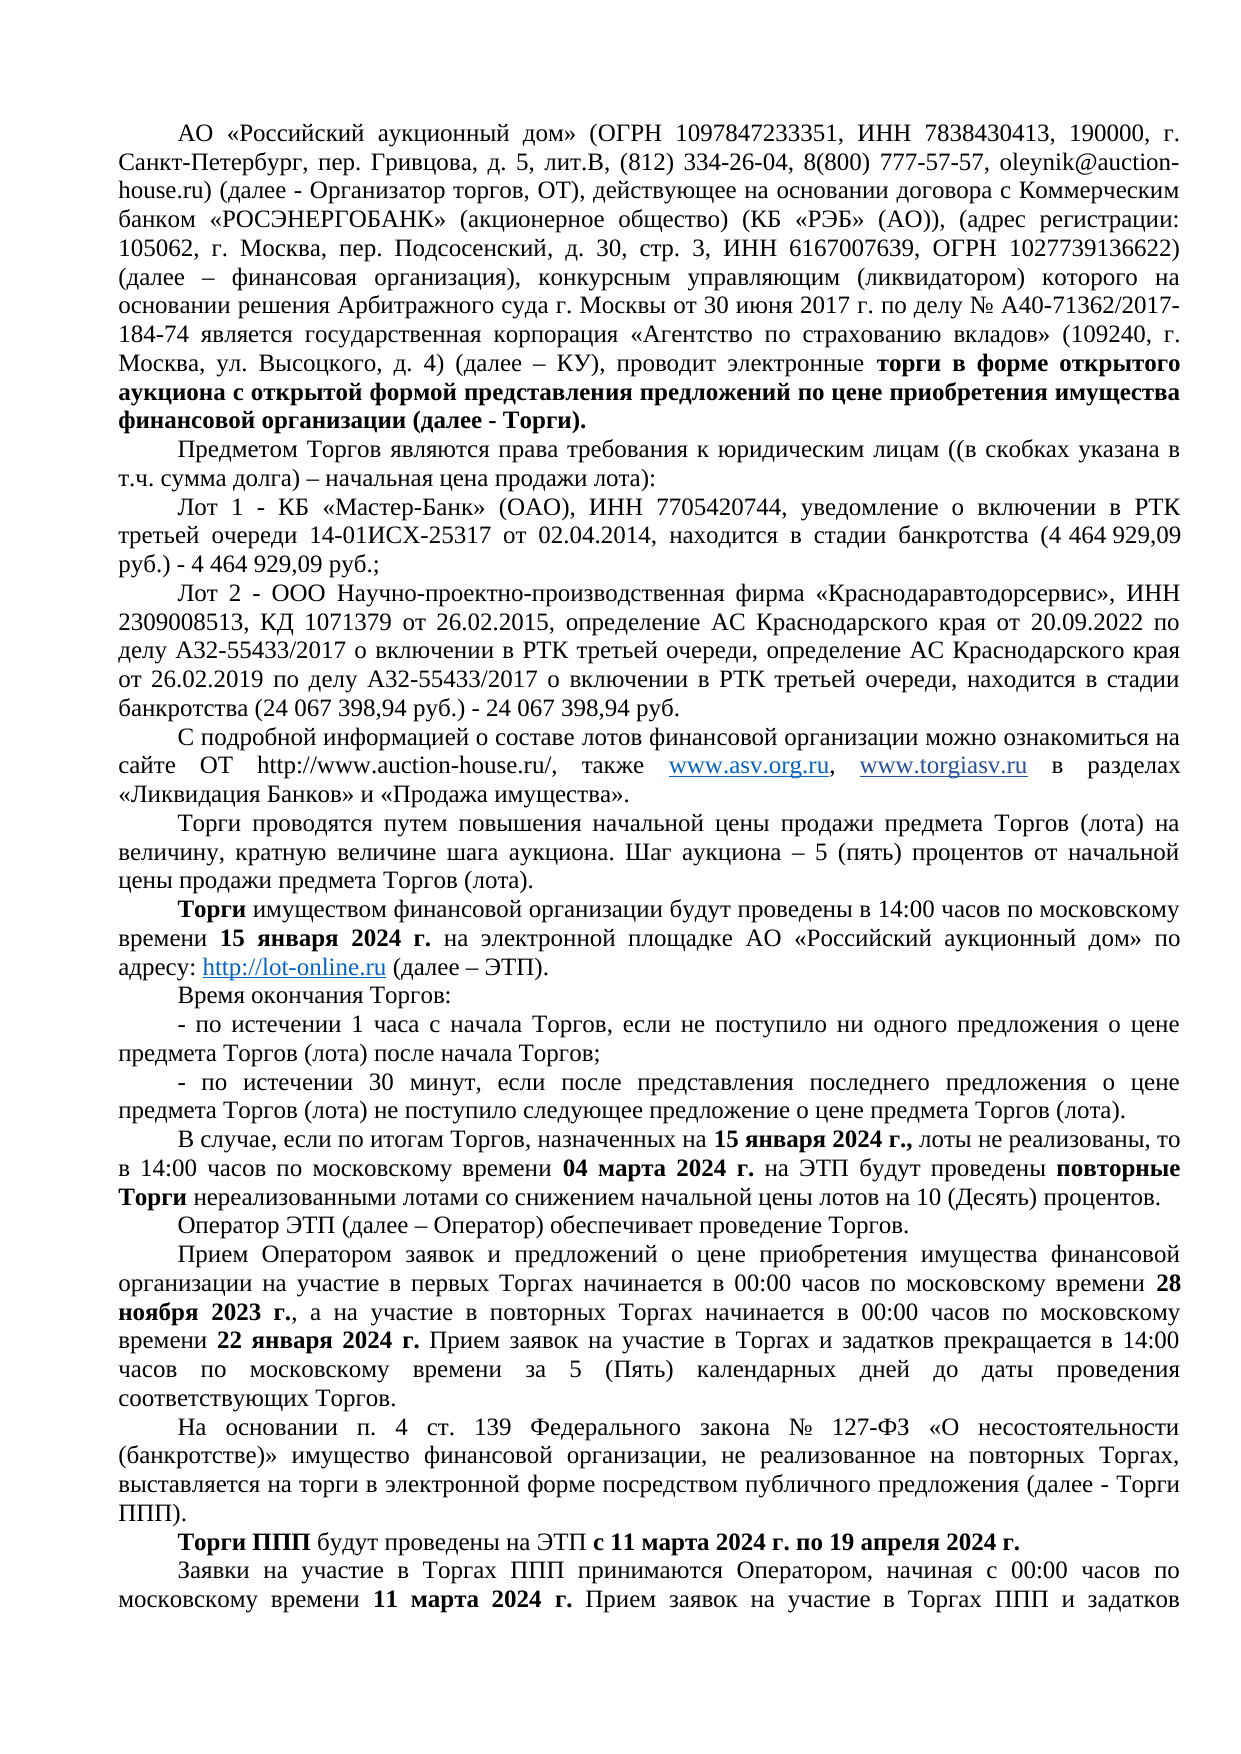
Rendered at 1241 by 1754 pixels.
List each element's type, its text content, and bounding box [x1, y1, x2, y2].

text С подробной информацией о составе лотов финансовой организации можно ознакомиться на сайте ОТ http://www.auction-house.ru/, также www.asv.org.ru, www.torgiasv.ru в разделах «Ликвидация Банков» и «Продажа имущества». [118, 722, 1181, 808]
text Лот 2 - ООО Научно-проектно-производственная фирма «Краснодаравтодорсервис», ИНН 2309008513, КД 1071379 от 26.02.2015, определение АС Краснодарского края от 20.09.2022 по делу А32-55433/2017 о включении в РТК третьей очереди, определение АС Краснодарского края от 26.02.2019 по делу А32-55433/2017 о включении в РТК третьей очереди, находится в стадии банкротства (24 067 398,94 руб.) - 24 067 398,94 руб. [118, 578, 1181, 722]
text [118, 1556, 1181, 1613]
text Предметом Торгов являются права требования к юридическим лицам ((в скобках указана в т.ч. сумма долга) – начальная цена продажи лота): [118, 434, 1181, 492]
text - по истечении 1 часа с начала Торгов, если не поступило ни одного предложения о цене предмета Торгов (лота) после начала Торгов; [118, 1009, 1181, 1067]
text Оператор ЭТП (далее – Оператор) обеспечивает проведение Торгов. [118, 1211, 1181, 1239]
text В случае, если по итогам Торгов, назначенных на 15 января 2024 г., лоты не реализованы, то в 14:00 часов по московскому времени 04 марта 2024 г. на ЭТП будут проведены повторные Торги нереализованными лотами со снижением начальной цены лотов на 10 (Десять) процентов. [118, 1124, 1181, 1211]
text АО «Российский аукционный дом» (ОГРН 1097847233351, ИНН 7838430413, 190000, г. Санкт-Петербург, пер. Гривцова, д. 5, лит.В, (812) 334-26-04, 8(800) 777-57-57, oleynik@auction-house.ru) (далее - Организатор торгов, ОТ), действующее на основании договора с Коммерческим банком «РОСЭНЕРГОБАНК» (акционерное общество) (КБ «РЭБ» (АО)), (адрес регистрации: 105062, г. Москва, пер. Подсосенский, д. 30, стр. 3, ИНН 6167007639, ОГРН 1027739136622) (далее – финансовая организация), конкурсным управляющим (ликвидатором) которого на основании решения Арбитражного суда г. Москвы от 30 июня 2017 г. по делу № А40-71362/2017-184-74 является государственная корпорация «Агентство по страхованию вкладов» (109240, г. Москва, ул. Высоцкого, д. 4) (далее – КУ), проводит электронные торги в форме открытого аукциона с открытой формой представления предложений по цене приобретения имущества финансовой организации (далее - Торги). [118, 118, 1181, 434]
text На основании п. 4 ст. 139 Федерального закона № 127-ФЗ «О несостоятельности (банкротстве)» имущество финансовой организации, не реализованное на повторных Торгах, выставляется на торги в электронной форме посредством публичного предложения (далее - Торги ППП). [118, 1412, 1181, 1527]
text Время окончания Торгов: [118, 981, 1181, 1009]
text Прием Оператором заявок и предложений о цене приобретения имущества финансовой организации на участие в первых Торгах начинается в 00:00 часов по московскому времени 28 ноября 2023 г., а на участие в повторных Торгах начинается в 00:00 часов по московскому времени 22 января 2024 г. Прием заявок на участие в Торгах и задатков прекращается в 14:00 часов по московскому времени за 5 (Пять) календарных дней до даты проведения соответствующих Торгов. [118, 1239, 1181, 1412]
text Торги имуществом финансовой организации будут проведены в 14:00 часов по московскому времени 15 января 2024 г. на электронной площадке АО «Российский аукционный дом» по адресу: http://lot-online.ru (далее – ЭТП). [118, 894, 1181, 981]
text Торги ППП будут проведены на ЭТП с 11 марта 2024 г. по 19 апреля 2024 г. [587, 1527, 1181, 1556]
text Торги ППП будут проведены на ЭТП с 11 марта 2024 г. по 19 апреля 2024 г. [118, 1527, 311, 1556]
text Лот 1 - КБ «Мастер-Банк» (ОАО), ИНН 7705420744, уведомление о включении в РТК третьей очереди 14-01ИСХ-25317 от 02.04.2014, находится в стадии банкротства (4 464 929,09 руб.) - 4 464 929,09 руб.; [118, 492, 1181, 578]
text Торги проводятся путем повышения начальной цены продажи предмета Торгов (лота) на величину, кратную величине шага аукциона. Шаг аукциона – 5 (пять) процентов от начальной цены продажи предмета Торгов (лота). [118, 808, 1181, 894]
text - по истечении 30 минут, если после представления последнего предложения о цене предмета Торгов (лота) не поступило следующее предложение о цене предмета Торгов (лота). [118, 1067, 1181, 1124]
